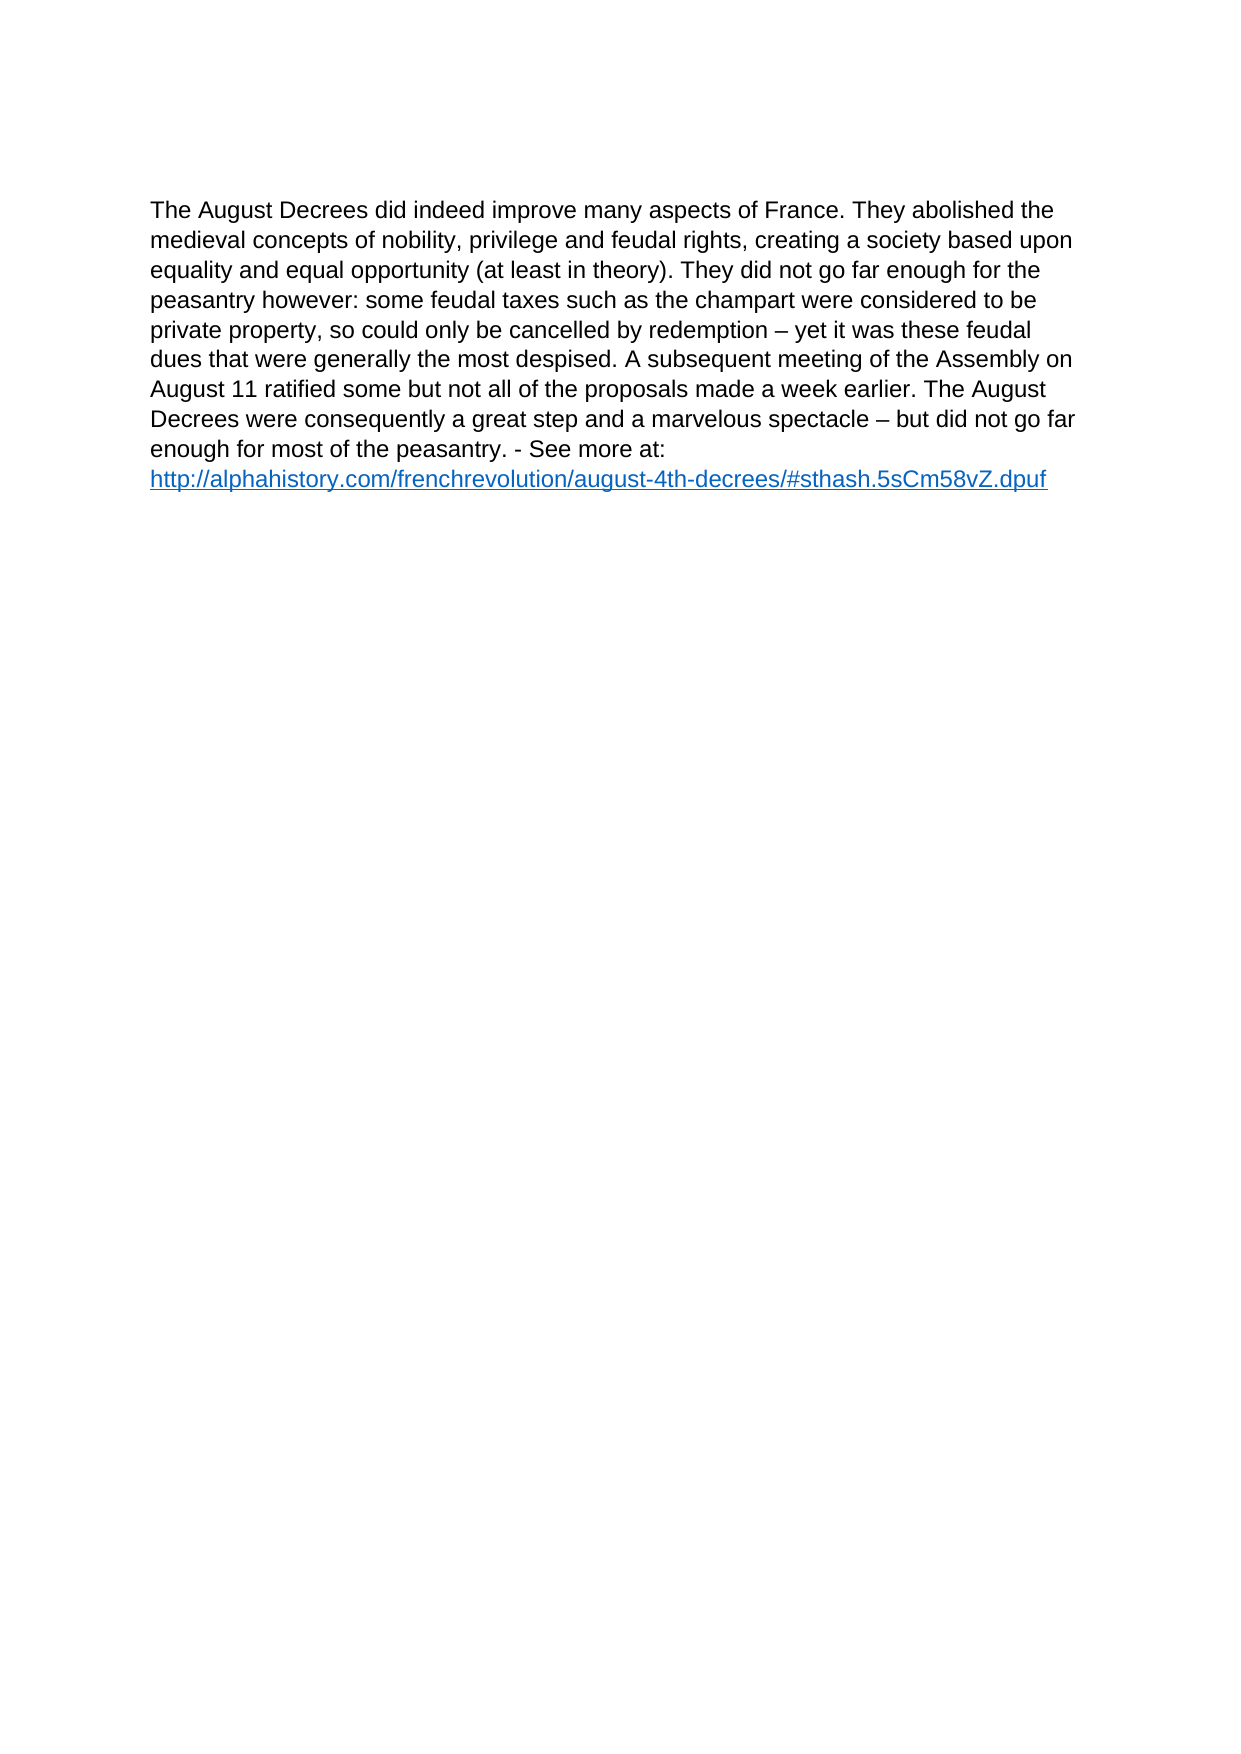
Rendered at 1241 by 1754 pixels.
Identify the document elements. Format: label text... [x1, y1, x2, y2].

text The August Decrees did indeed improve many aspects of France. They abolished the medieval concepts of nobility, privilege and feudal rights, creating a society based upon equality and equal opportunity (at least in theory). They did not go far enough for the peasantry however: some feudal taxes such as the champart were considered to be private property, so could only be cancelled by redemption – yet it was these feudal dues that were generally the most despised. A subsequent meeting of the Assembly on August 11 ratified some but not all of the proposals made a week earlier. The August Decrees were consequently a great step and a marvelous spectacle – but did not go far enough for most of the peasantry. - See more at: http://alphahistory.com/frenchrevolution/august-4th-decrees/#sthash.5sCm58vZ.dpuf [150, 196, 1090, 492]
